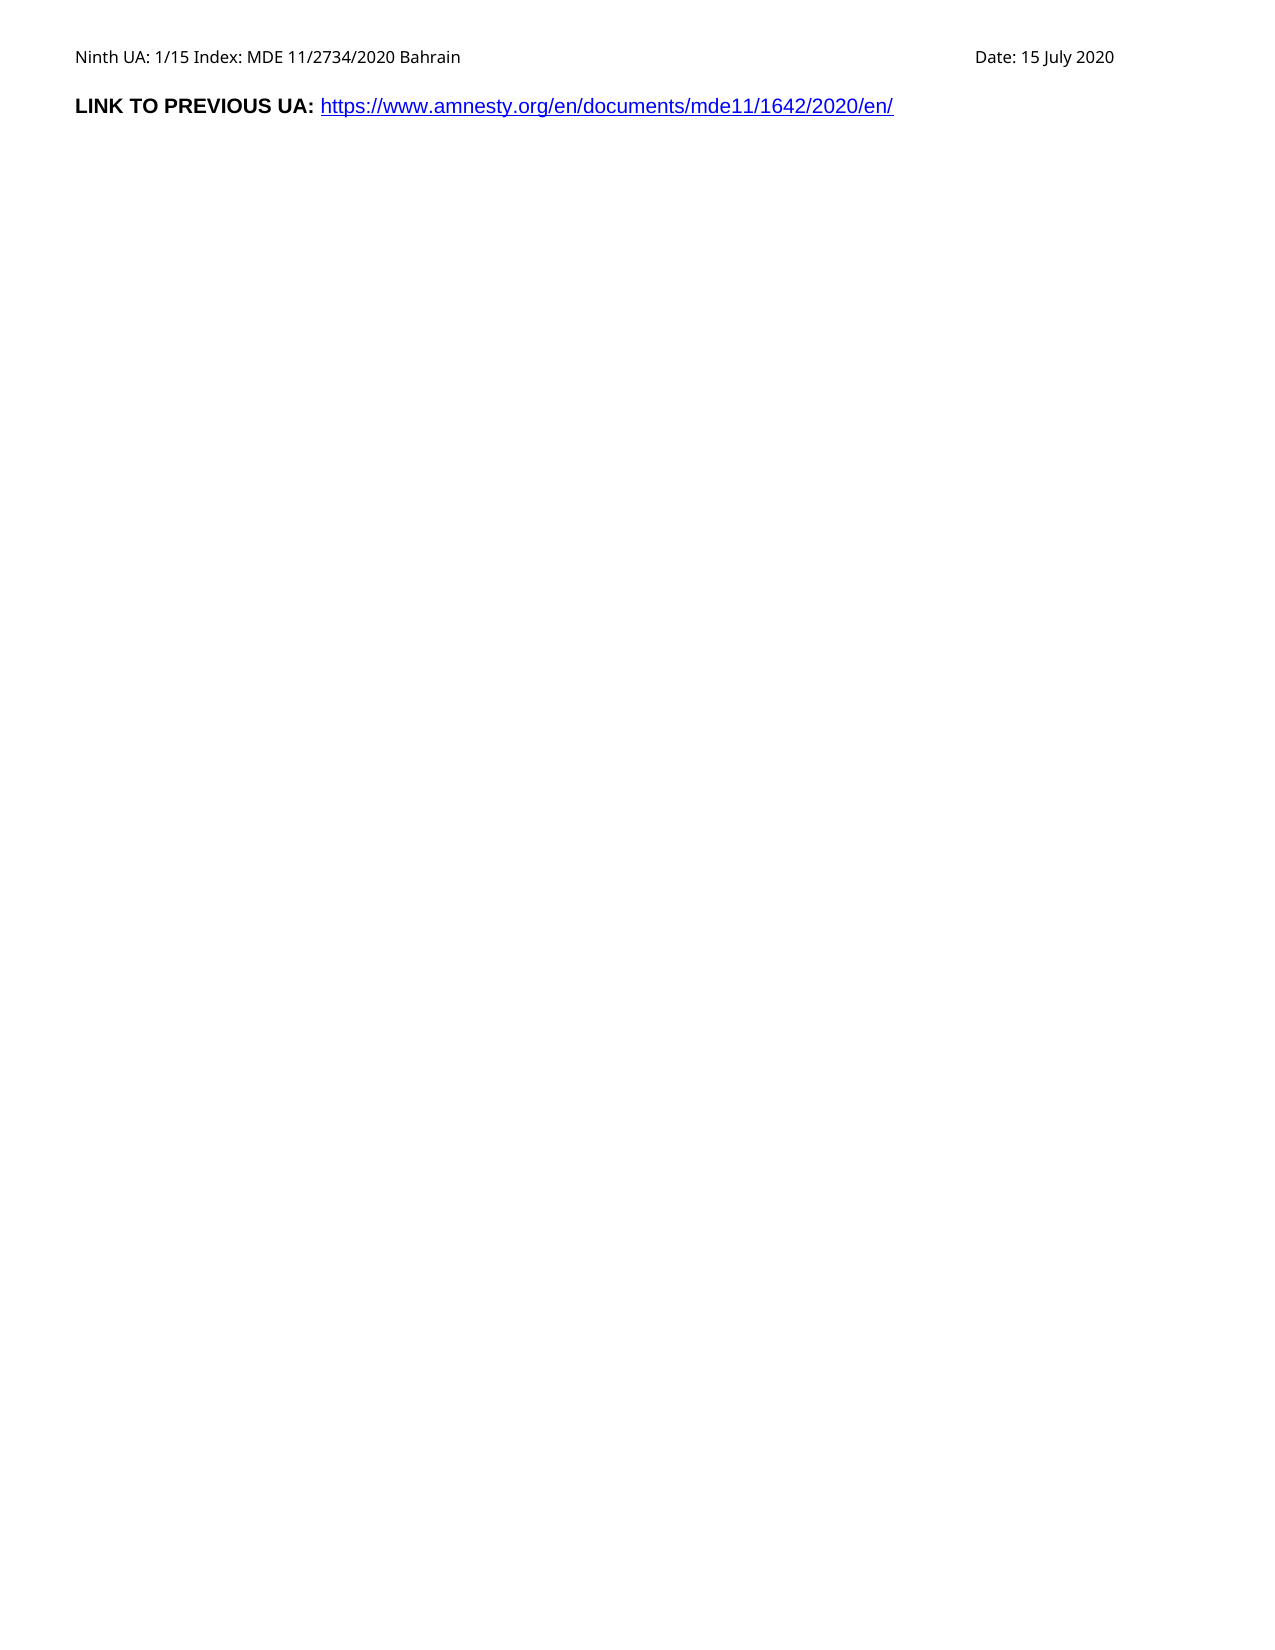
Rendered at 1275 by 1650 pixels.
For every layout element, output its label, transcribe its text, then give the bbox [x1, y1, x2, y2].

text LINK TO PREVIOUS UA: https://www.amnesty.org/en/documents/mde11/1642/2020/en/ [75, 94, 1200, 118]
